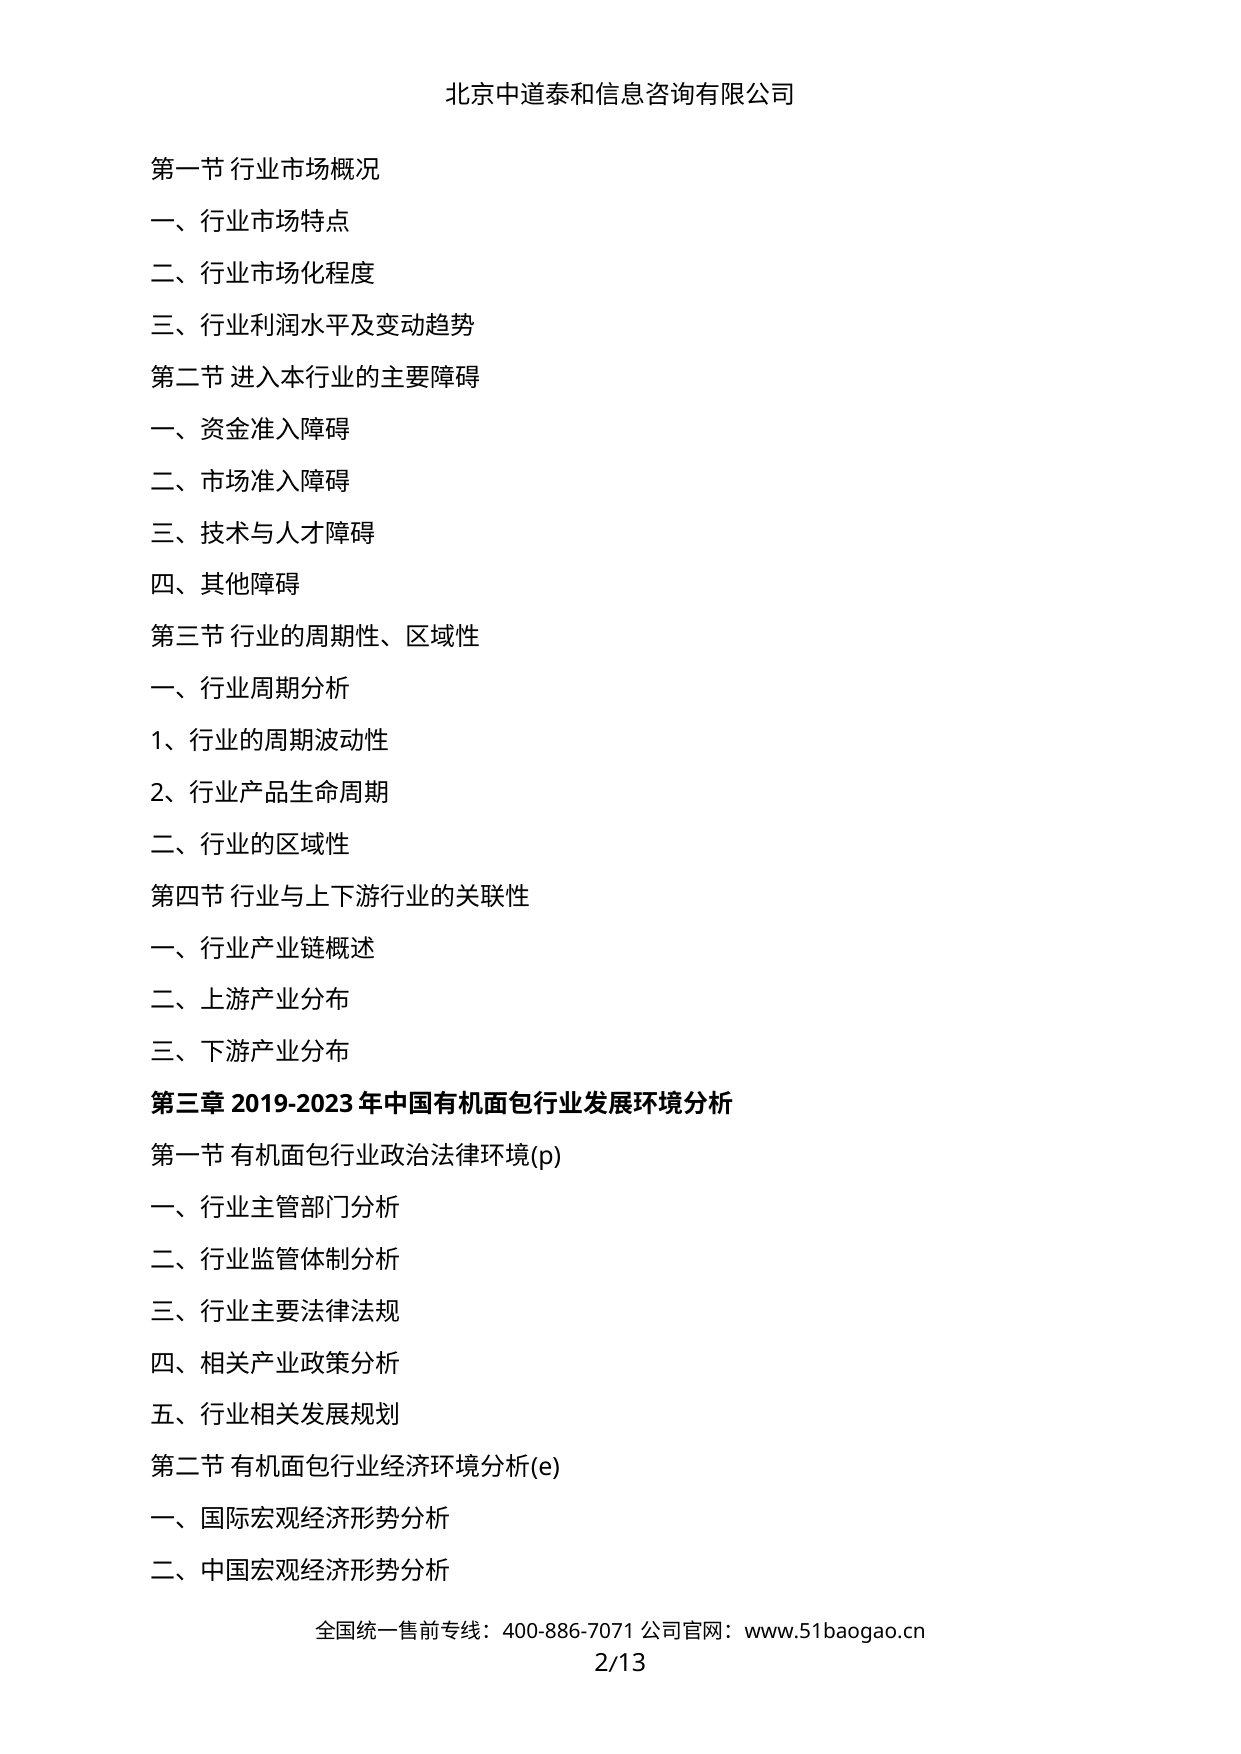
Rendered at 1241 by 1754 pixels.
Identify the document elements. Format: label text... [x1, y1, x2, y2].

text 二、行业监管体制分析 [150, 1239, 1090, 1276]
text 一、国际宏观经济形势分析 [150, 1499, 1090, 1535]
text 二、上游产业分布 [150, 980, 1090, 1016]
text 二、中国宏观经济形势分析 [150, 1551, 1090, 1587]
text 二、行业市场化程度 [150, 254, 1090, 290]
text 第二节 进入本行业的主要障碍 [150, 357, 1090, 394]
text 一、行业市场特点 [150, 202, 1090, 238]
text 第三节 行业的周期性、区域性 [150, 617, 1090, 653]
text 二、市场准入障碍 [150, 461, 1090, 497]
text 第一节 行业市场概况 [150, 150, 1090, 186]
text 一、资金准入障碍 [150, 409, 1090, 446]
text 五、行业相关发展规划 [150, 1395, 1090, 1431]
text 三、下游产业分布 [150, 1032, 1090, 1068]
text 一、行业周期分析 [150, 669, 1090, 705]
text 第四节 行业与上下游行业的关联性 [150, 876, 1090, 912]
text 第二节 有机面包行业经济环境分析(e) [150, 1447, 1090, 1483]
text 三、技术与人才障碍 [150, 513, 1090, 549]
text 2、行业产品生命周期 [150, 772, 1090, 809]
text 四、相关产业政策分析 [150, 1343, 1090, 1379]
text 三、行业利润水平及变动趋势 [150, 306, 1090, 342]
text 四、其他障碍 [150, 565, 1090, 601]
text 第一节 有机面包行业政治法律环境(p) [150, 1136, 1090, 1172]
text 三、行业主要法律法规 [150, 1291, 1090, 1327]
text 二、行业的区域性 [150, 824, 1090, 861]
text 一、行业主管部门分析 [150, 1187, 1090, 1224]
text 一、行业产业链概述 [150, 928, 1090, 964]
text 第三章 2019-2023年中国有机面包行业发展环境分析 [150, 1084, 1090, 1120]
text 1、行业的周期波动性 [150, 721, 1090, 757]
